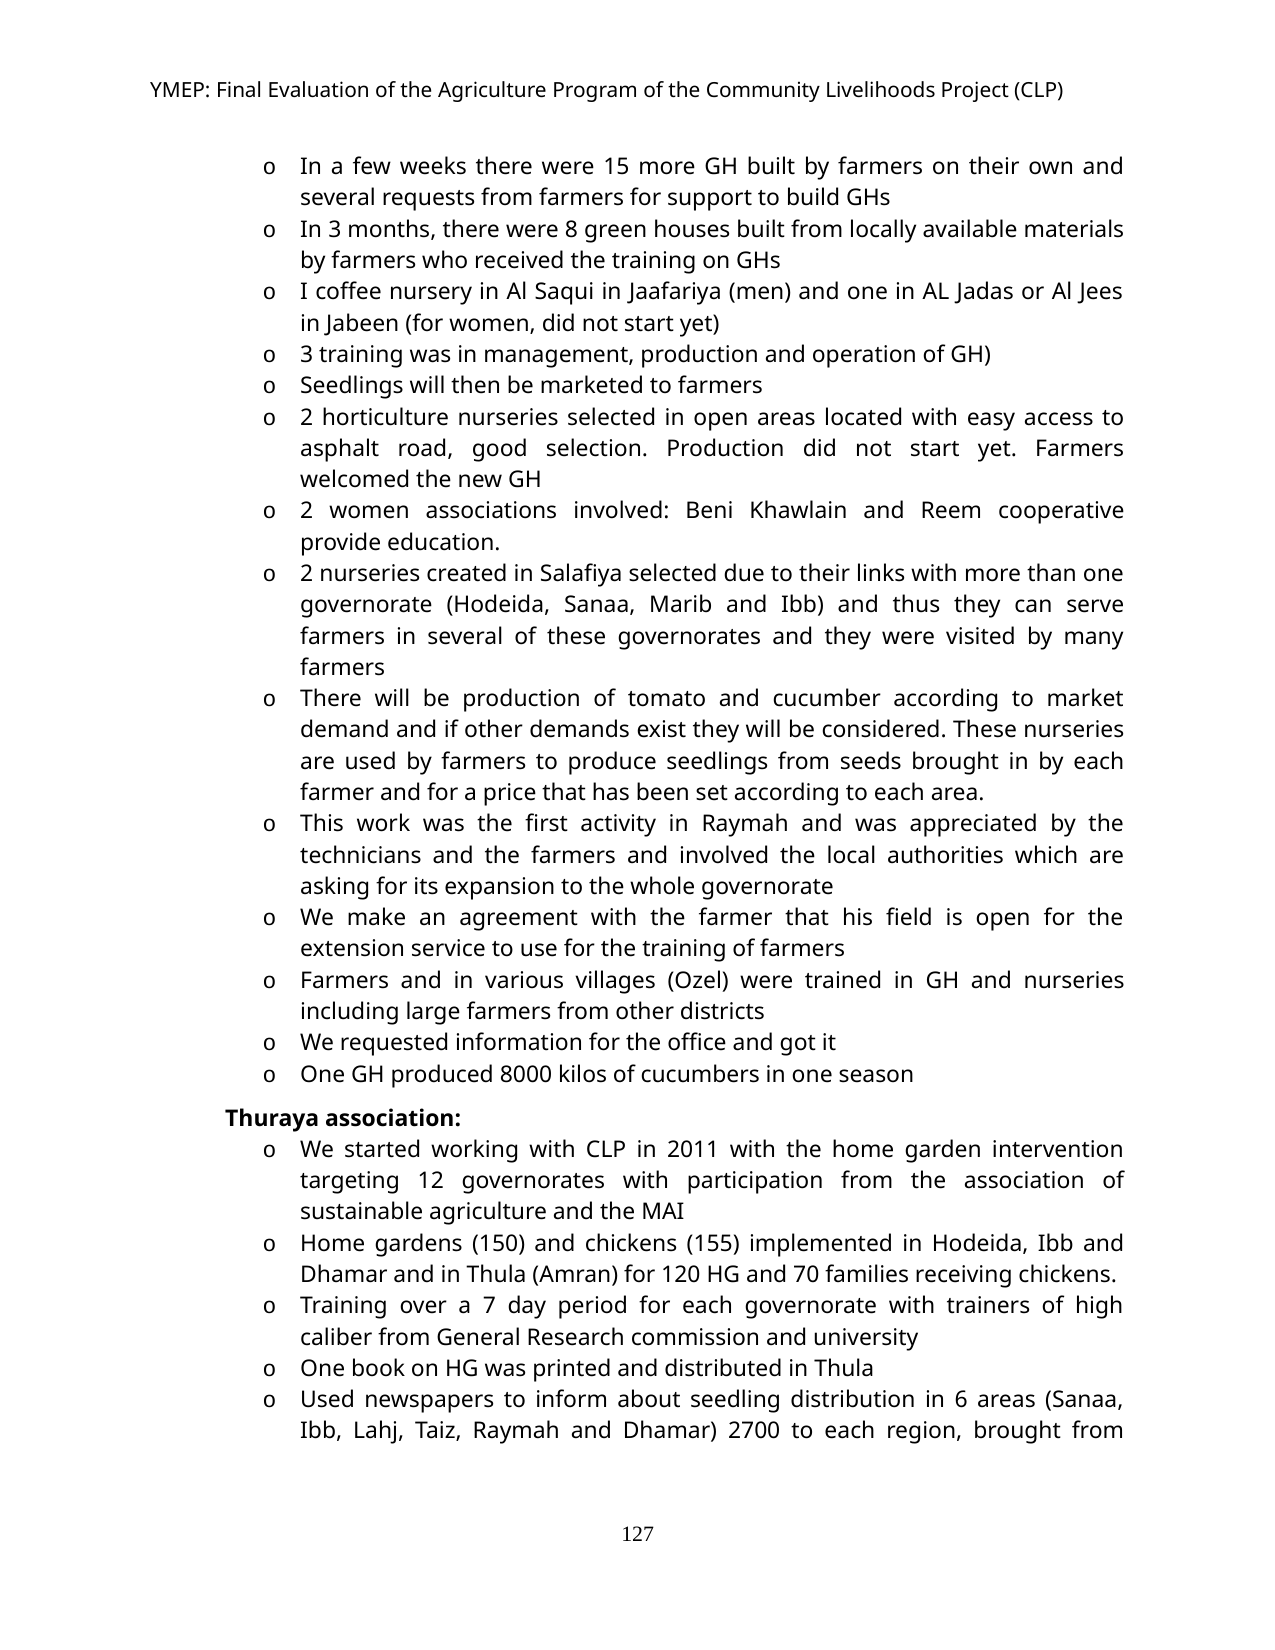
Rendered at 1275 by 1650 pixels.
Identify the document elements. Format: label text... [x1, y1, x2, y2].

list There will be production of tomato and cucumber according to market demand and if other demands exist they will be considered. These nurseries are used by farmers to produce seedlings from seeds brought in by each farmer and for a price that has been set according to each area. [262, 682, 1125, 807]
list We make an agreement with the farmer that his field is open for the extension service to use for the training of farmers [262, 901, 1125, 964]
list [262, 1383, 1125, 1446]
list 2 horticulture nurseries selected in open areas located with easy access to asphalt road, good selection. Production did not start yet. Farmers welcomed the new GH [262, 401, 1125, 494]
list One GH produced 8000 kilos of cucumbers in one season [262, 1058, 1125, 1089]
list This work was the first activity in Raymah and was appreciated by the technicians and the farmers and involved the local authorities which are asking for its expansion to the whole governorate [262, 807, 1125, 901]
list In 3 months, there were 8 green houses built from locally available materials by farmers who received the training on GHs [262, 213, 1125, 275]
list 2 nurseries created in Salafiya selected due to their links with more than one governorate (Hodeida, Sanaa, Marib and Ibb) and thus they can serve farmers in several of these governorates and they were visited by many farmers [262, 557, 1125, 682]
text Thuraya association: [225, 1101, 1125, 1133]
list 3 training was in management, production and operation of GH) [262, 338, 1125, 369]
list Farmers and in various villages (Ozel) were trained in GH and nurseries including large farmers from other districts [262, 964, 1125, 1026]
list Training over a 7 day period for each governorate with trainers of high caliber from General Research commission and university [262, 1289, 1125, 1352]
list We requested information for the office and got it [262, 1026, 1125, 1058]
list In a few weeks there were 15 more GH built by farmers on their own and several requests from farmers for support to build GHs [262, 150, 1125, 213]
list 2 women associations involved: Beni Khawlain and Reem cooperative provide education. [262, 494, 1125, 557]
list One book on HG was printed and distributed in Thula [262, 1352, 1125, 1383]
list I coffee nursery in Al Saqui in Jaafariya (men) and one in AL Jadas or Al Jees in Jabeen (for women, did not start yet) [262, 275, 1125, 338]
list Home gardens (150) and chickens (155) implemented in Hodeida, Ibb and Dhamar and in Thula (Amran) for 120 HG and 70 families receiving chickens. [262, 1227, 1125, 1289]
list We started working with CLP in 2011 with the home garden intervention targeting 12 governorates with participation from the association of sustainable agriculture and the MAI [262, 1133, 1125, 1227]
list Seedlings will then be marketed to farmers [262, 369, 1125, 401]
